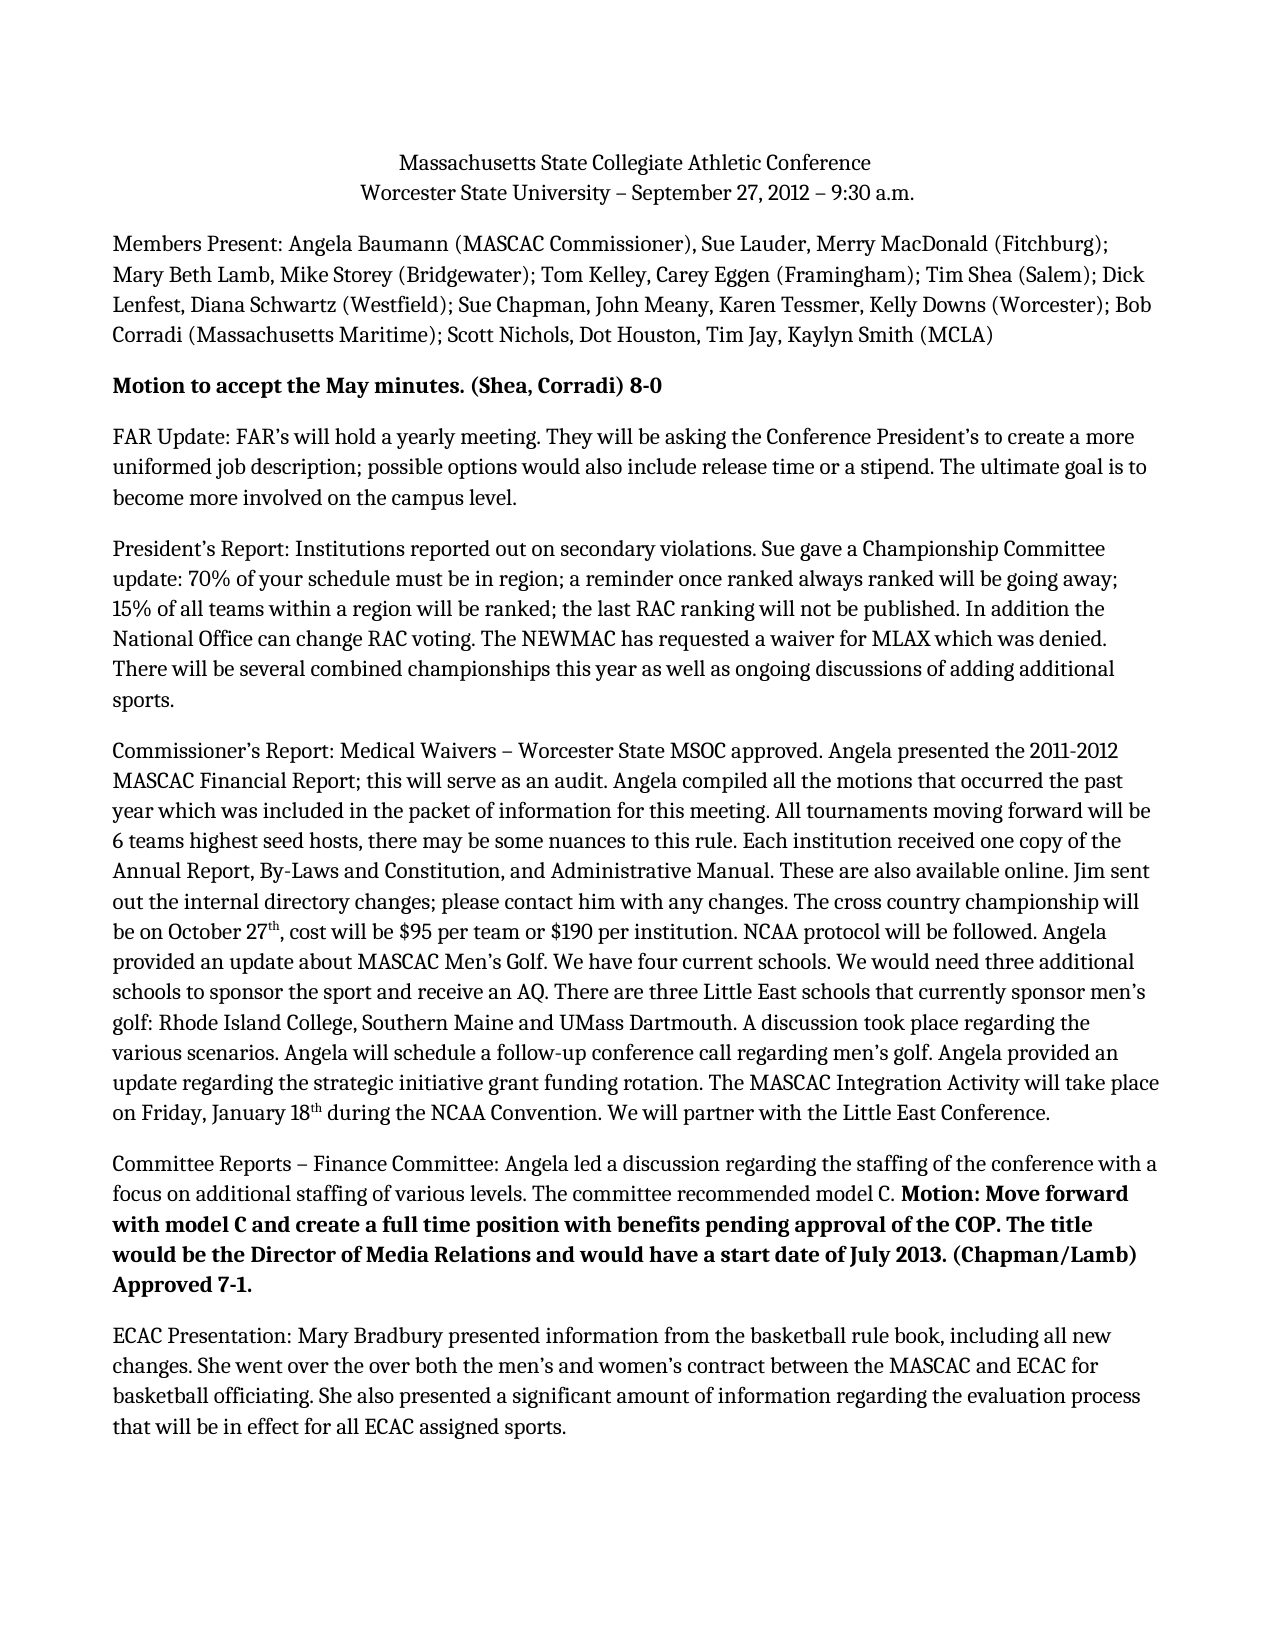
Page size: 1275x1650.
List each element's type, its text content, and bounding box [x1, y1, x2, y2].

text Committee Reports – Finance Committee: Angela led a discussion regarding the staffing of the conference with a focus on additional staffing of various levels. The committee recommended model C. Motion: Move forward with model C and create a full time position with benefits pending approval of the COP. The title would be the Director of Media Relations and would have a start date of July 2013. (Chapman/Lamb) Approved 7-1. [112, 1151, 1162, 1298]
text ECAC Presentation: Mary Bradbury presented information from the basketball rule book, including all new changes. She went over the over both the men’s and women’s contract between the MASCAC and ECAC for basketball officiating. She also presented a significant amount of information regarding the evaluation process that will be in effect for all ECAC assigned sports. [112, 1323, 1162, 1440]
text President’s Report: Institutions reported out on secondary violations. Sue gave a Championship Committee update: 70% of your schedule must be in region; a reminder once ranked always ranked will be going away; 15% of all teams within a region will be ranked; the last RAC ranking will not be published. In addition the National Office can change RAC voting. The NEWMAC has requested a waiver for MLAX which was denied. There will be several combined championships this year as well as ongoing discussions of adding additional sports. [112, 535, 1162, 713]
text Massachusetts State Collegiate Athletic Conference Worcester State University – September 27, 2012 – 9:30 a.m. [112, 150, 1162, 207]
text Motion to accept the May minutes. (Shea, Corradi) 8-0 [112, 373, 1162, 399]
text Commissioner’s Report: Medical Waivers – Worcester State MSOC approved. Angela presented the 2011-2012 MASCAC Financial Report; this will serve as an audit. Angela compiled all the motions that occurred the past year which was included in the packet of information for this meeting. All tournaments moving forward will be 6 teams highest seed hosts, there may be some nuances to this rule. Each institution received one copy of the Annual Report, By-Laws and Constitution, and Administrative Manual. These are also available online. Jim sent out the internal directory changes; please contact him with any changes. The cross country championship will be on October 27th, cost will be $95 per team or $190 per institution. NCAA protocol will be followed. Angela provided an update about MASCAC Men’s Golf. We have four current schools. We would need three additional schools to sponsor the sport and receive an AQ. There are three Little East schools that currently sponsor men’s golf: Rhode Island College, Southern Maine and UMass Dartmouth. A discussion took place regarding the various scenarios. Angela will schedule a follow-up conference call regarding men’s golf. Angela provided an update regarding the strategic initiative grant funding rotation. The MASCAC Integration Activity will take place on Friday, January 18th during the NCAA Convention. We will partner with the Little East Conference. [112, 737, 1162, 1126]
text FAR Update: FAR’s will hold a yearly meeting. They will be asking the Conference President’s to create a more uniformed job description; possible options would also include release time or a stipend. The ultimate goal is to become more involved on the campus level. [112, 424, 1162, 511]
text Members Present: Angela Baumann (MASCAC Commissioner), Sue Lauder, Merry MacDonald (Fitchburg); Mary Beth Lamb, Mike Storey (Bridgewater); Tom Kelley, Carey Eggen (Framingham); Tim Shea (Salem); Dick Lenfest, Diana Schwartz (Westfield); Sue Chapman, John Meany, Karen Tessmer, Kelly Downs (Worcester); Bob Corradi (Massachusetts Maritime); Scott Nichols, Dot Houston, Tim Jay, Kaylyn Smith (MCLA) [112, 231, 1162, 348]
